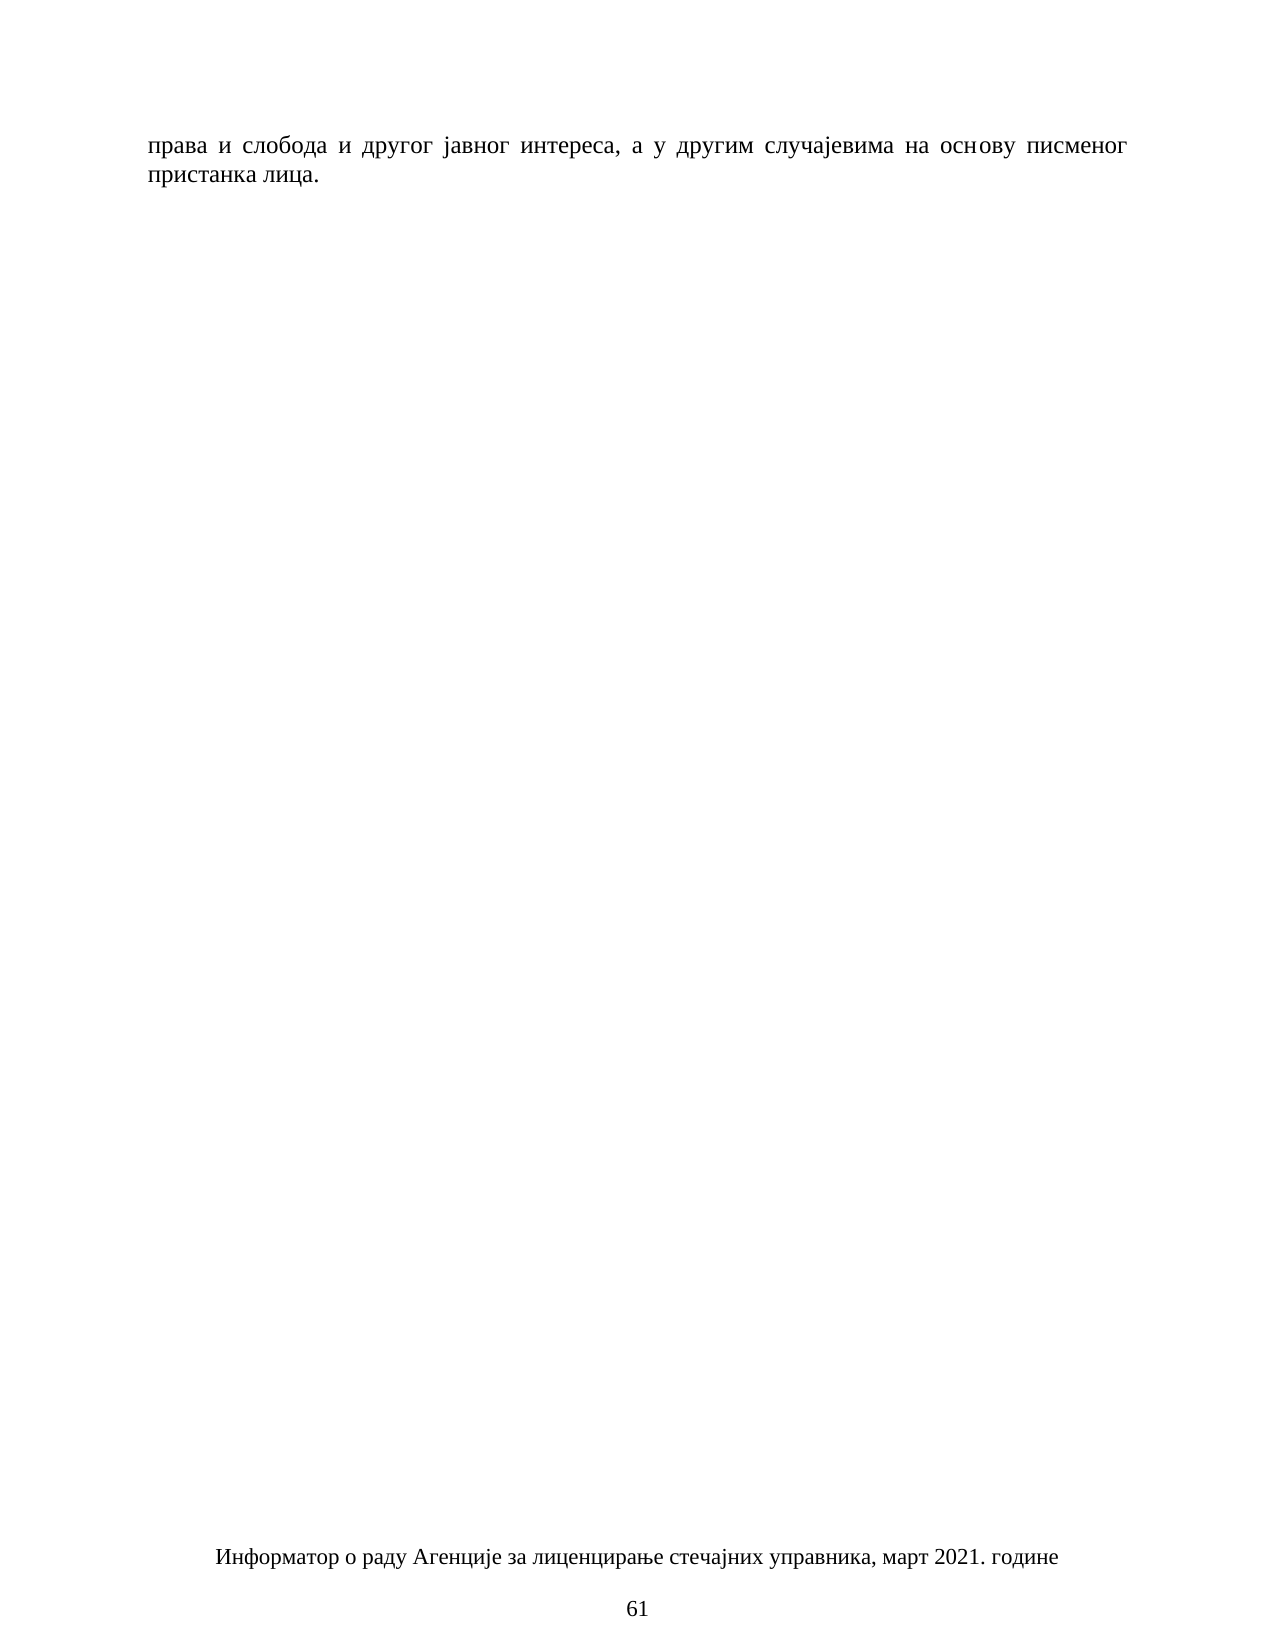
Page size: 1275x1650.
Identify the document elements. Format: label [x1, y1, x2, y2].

text [148, 131, 1127, 188]
